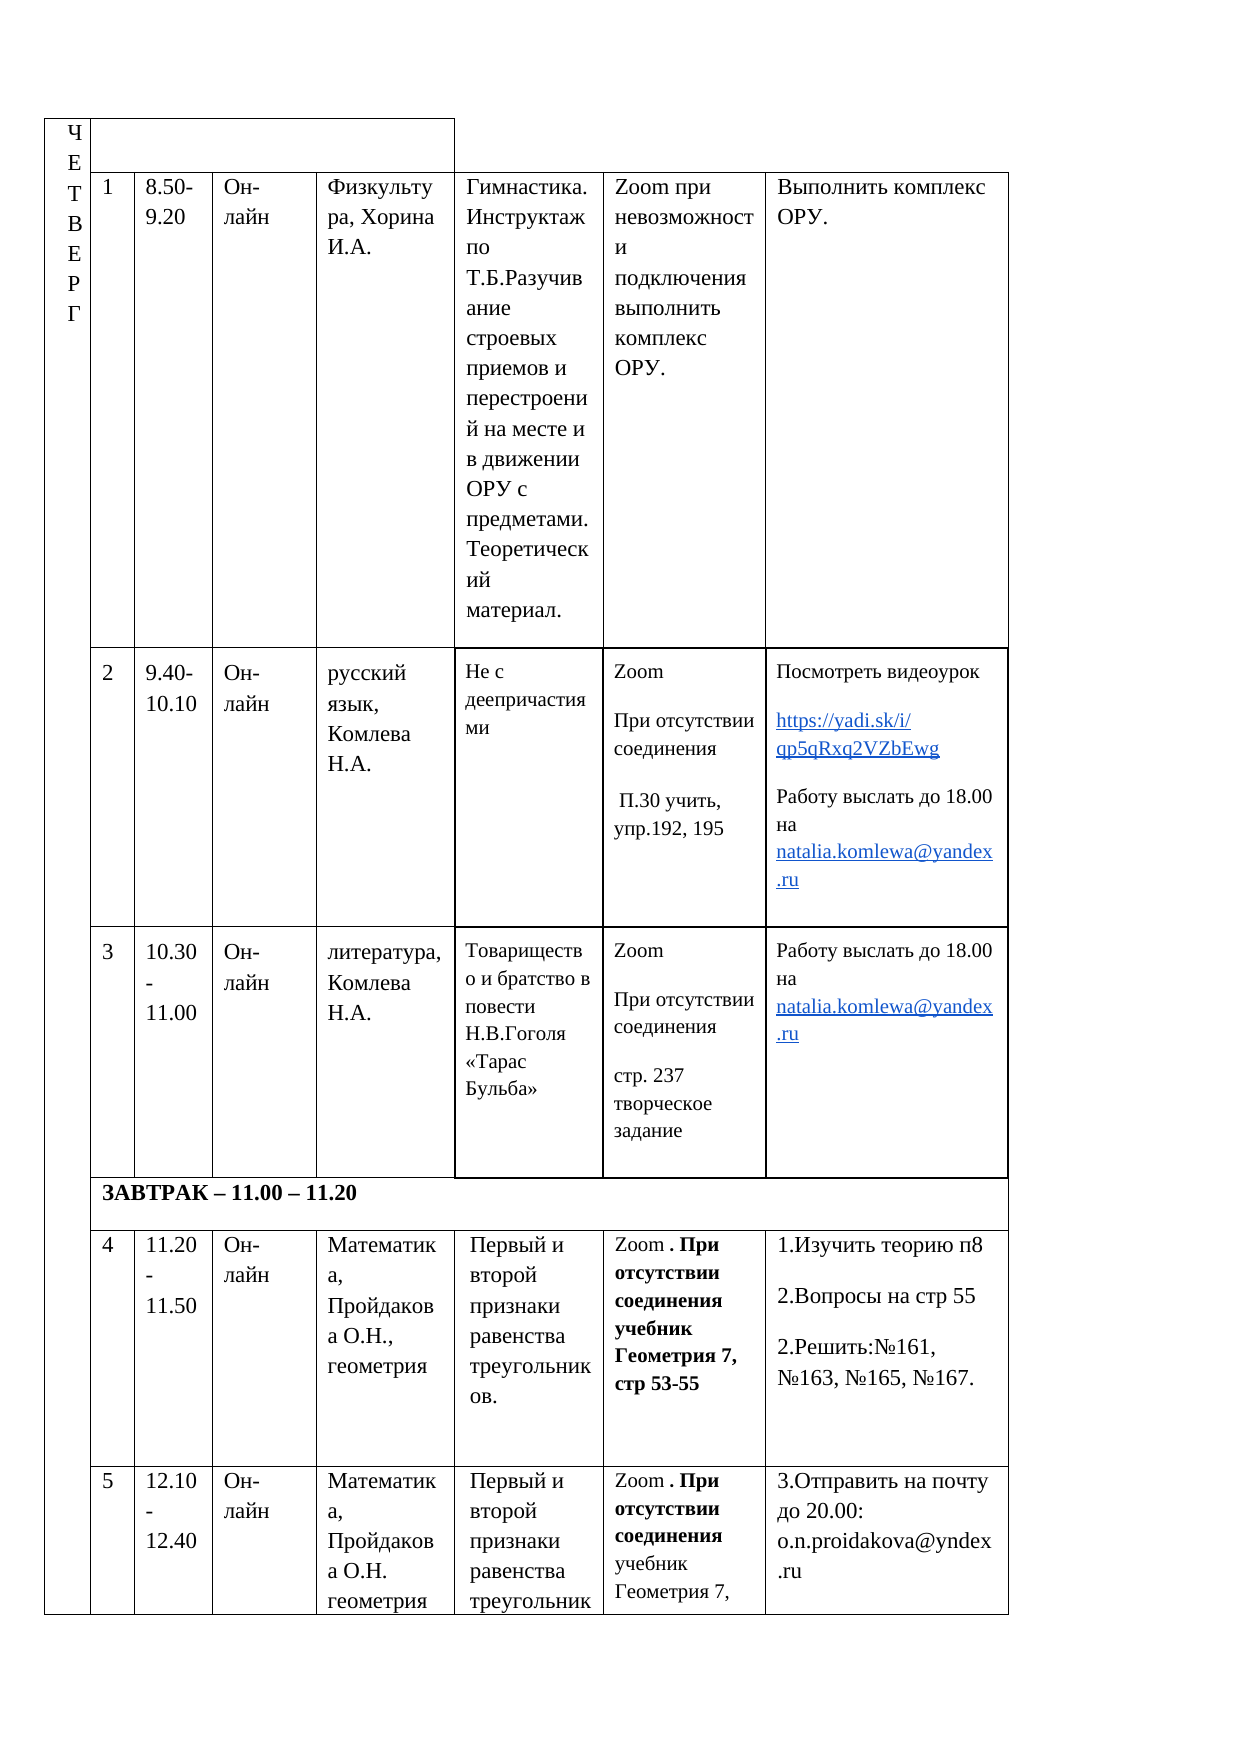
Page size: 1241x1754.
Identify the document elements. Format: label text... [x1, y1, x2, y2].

table_cell Zoom при невозможности подключения выполнить комплекс ОРУ. [604, 173, 765, 647]
table_cell Математика, Пройдакова О.Н., геометрия [317, 1231, 454, 1466]
table_cell [91, 119, 454, 172]
table_cell Посмотреть видеоурок https://yadi.sk/i/qp5qRxq2VZbEwg Работу выслать до 18.00 на natalia.komlewa@yandex.ru [767, 649, 1007, 926]
table_cell 4 [91, 1231, 134, 1466]
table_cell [455, 1467, 603, 1614]
table_cell Он-лайн [213, 1231, 316, 1466]
table_cell 10.30-11.00 [135, 927, 212, 1177]
table_cell 12.10-12.40 [135, 1467, 212, 1614]
table_cell Zoom При отсутствии соединения стр. 237 творческое задание [604, 928, 765, 1177]
table_cell Первый и второй признаки равенства треугольников. [455, 1231, 603, 1466]
table_cell ЗАВТРАК – 11.00 – 11.20 [91, 1178, 1008, 1230]
table_cell 1.Изучить теорию п8 2.Вопросы на стр 55 2.Решить:№161, №163, №165, №167. [766, 1231, 1008, 1466]
table_cell Он-лайн [213, 173, 316, 647]
table_cell Он-лайн [213, 927, 316, 1177]
table_cell Он-лайн [213, 1467, 316, 1614]
table_cell русский язык, Комлева Н.А. [317, 648, 454, 926]
table_cell Не с деепричастиями [456, 649, 602, 926]
table_cell Гимнастика.Инструктаж по Т.Б.Разучивание строевых приемов и перестроений на месте и в движении ОРУ с предметами.Теоретический материал. [455, 173, 603, 647]
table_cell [766, 1467, 1008, 1614]
table_cell литература, Комлева Н.А. [317, 927, 454, 1177]
table_cell Товарищество и братство в повести Н.В.Гоголя «Тарас Бульба» [456, 928, 602, 1177]
table_cell Физкультура, Хорина И.А. [317, 173, 454, 647]
table_cell Работу выслать до 18.00 на natalia.komlewa@yandex.ru [767, 928, 1007, 1177]
table_cell 11.20-11.50 [135, 1231, 212, 1466]
table_cell 1 [91, 173, 134, 647]
table_cell 3 [91, 927, 134, 1177]
table_cell Zoom . При отсутствии соединения учебник Геометрия 7, стр 53-55 [604, 1231, 765, 1466]
table_cell 9.40-10.10 [135, 648, 212, 926]
table_cell Выполнить комплекс ОРУ. [766, 173, 1008, 647]
table_cell 5 [91, 1467, 134, 1614]
table_cell ЧЕТВЕРГ [45, 119, 90, 1614]
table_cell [317, 1467, 454, 1614]
table_cell Zoom При отсутствии соединения П.30 учить, упр.192, 195 [604, 649, 765, 926]
table_cell 2 [91, 648, 134, 926]
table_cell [604, 1467, 765, 1614]
table_cell Он-лайн [213, 648, 316, 926]
table_cell 8.50-9.20 [135, 173, 212, 647]
